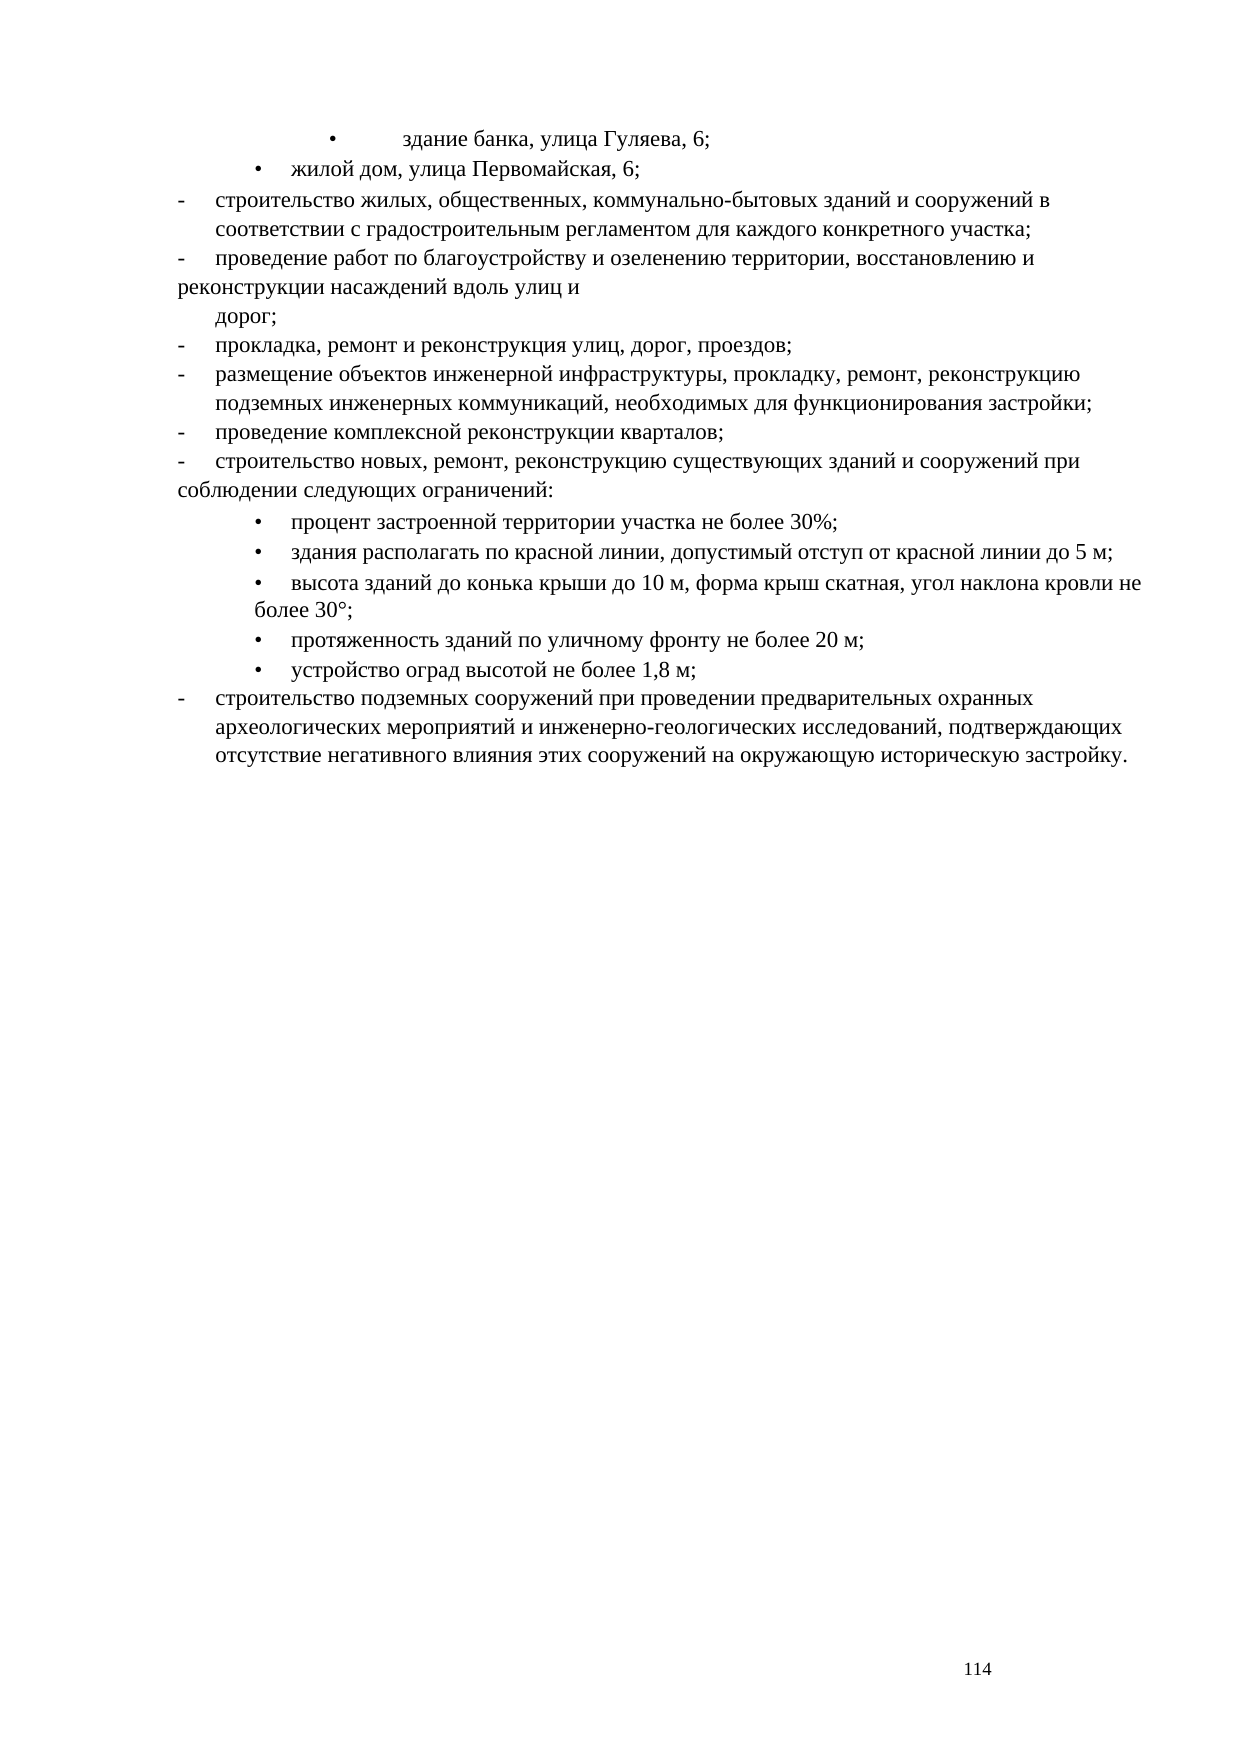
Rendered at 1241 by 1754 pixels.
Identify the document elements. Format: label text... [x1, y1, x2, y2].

text дорог; [215, 300, 1152, 329]
list размещение объектов инженерной инфраструктуры, прокладку, ремонт, реконструкцию подземных инженерных коммуникаций, необходимых для функционирования застройки; [177, 358, 1152, 416]
list строительство новых, ремонт, реконструкцию существующих зданий и сооружений при соблюдении следующих ограничений: [177, 445, 1152, 503]
list проведение работ по благоустройству и озеленению территории, восстановлению и реконструкции насаждений вдоль улиц и [177, 242, 1152, 300]
list прокладка, ремонт и реконструкция улиц, дорог, проездов; [177, 329, 1152, 358]
list строительство жилых, общественных, коммунально-бытовых зданий и сооружений в соответствии с градостроительным регламентом для каждого конкретного участка; [177, 184, 1108, 242]
list протяженность зданий по уличному фронту не более 20 м; [254, 626, 1152, 652]
list проведение комплексной реконструкции кварталов; [177, 416, 1152, 445]
list устройство оград высотой не более 1,8 м; [254, 654, 1152, 683]
list высота зданий до конька крыши до 10 м, форма крыш скатная, угол наклона кровли не более 30°; [254, 569, 1152, 622]
list процент застроенной территории участка не более 30%; [254, 506, 1152, 535]
list здания располагать по красной линии, допустимый отступ от красной линии до 5 м; [254, 536, 1152, 565]
list жилой дом, улица Первомайская, 6; [254, 153, 1152, 182]
text - строительство подземных сооружений при проведении предварительных охранных археологических мероприятий и инженерно-геологических исследований, подтверждающих отсутствие негативного влияния этих сооружений на окружающую историческую застройку. [177, 683, 1152, 768]
list здание банка, улица Гуляева, 6; [254, 124, 1152, 153]
